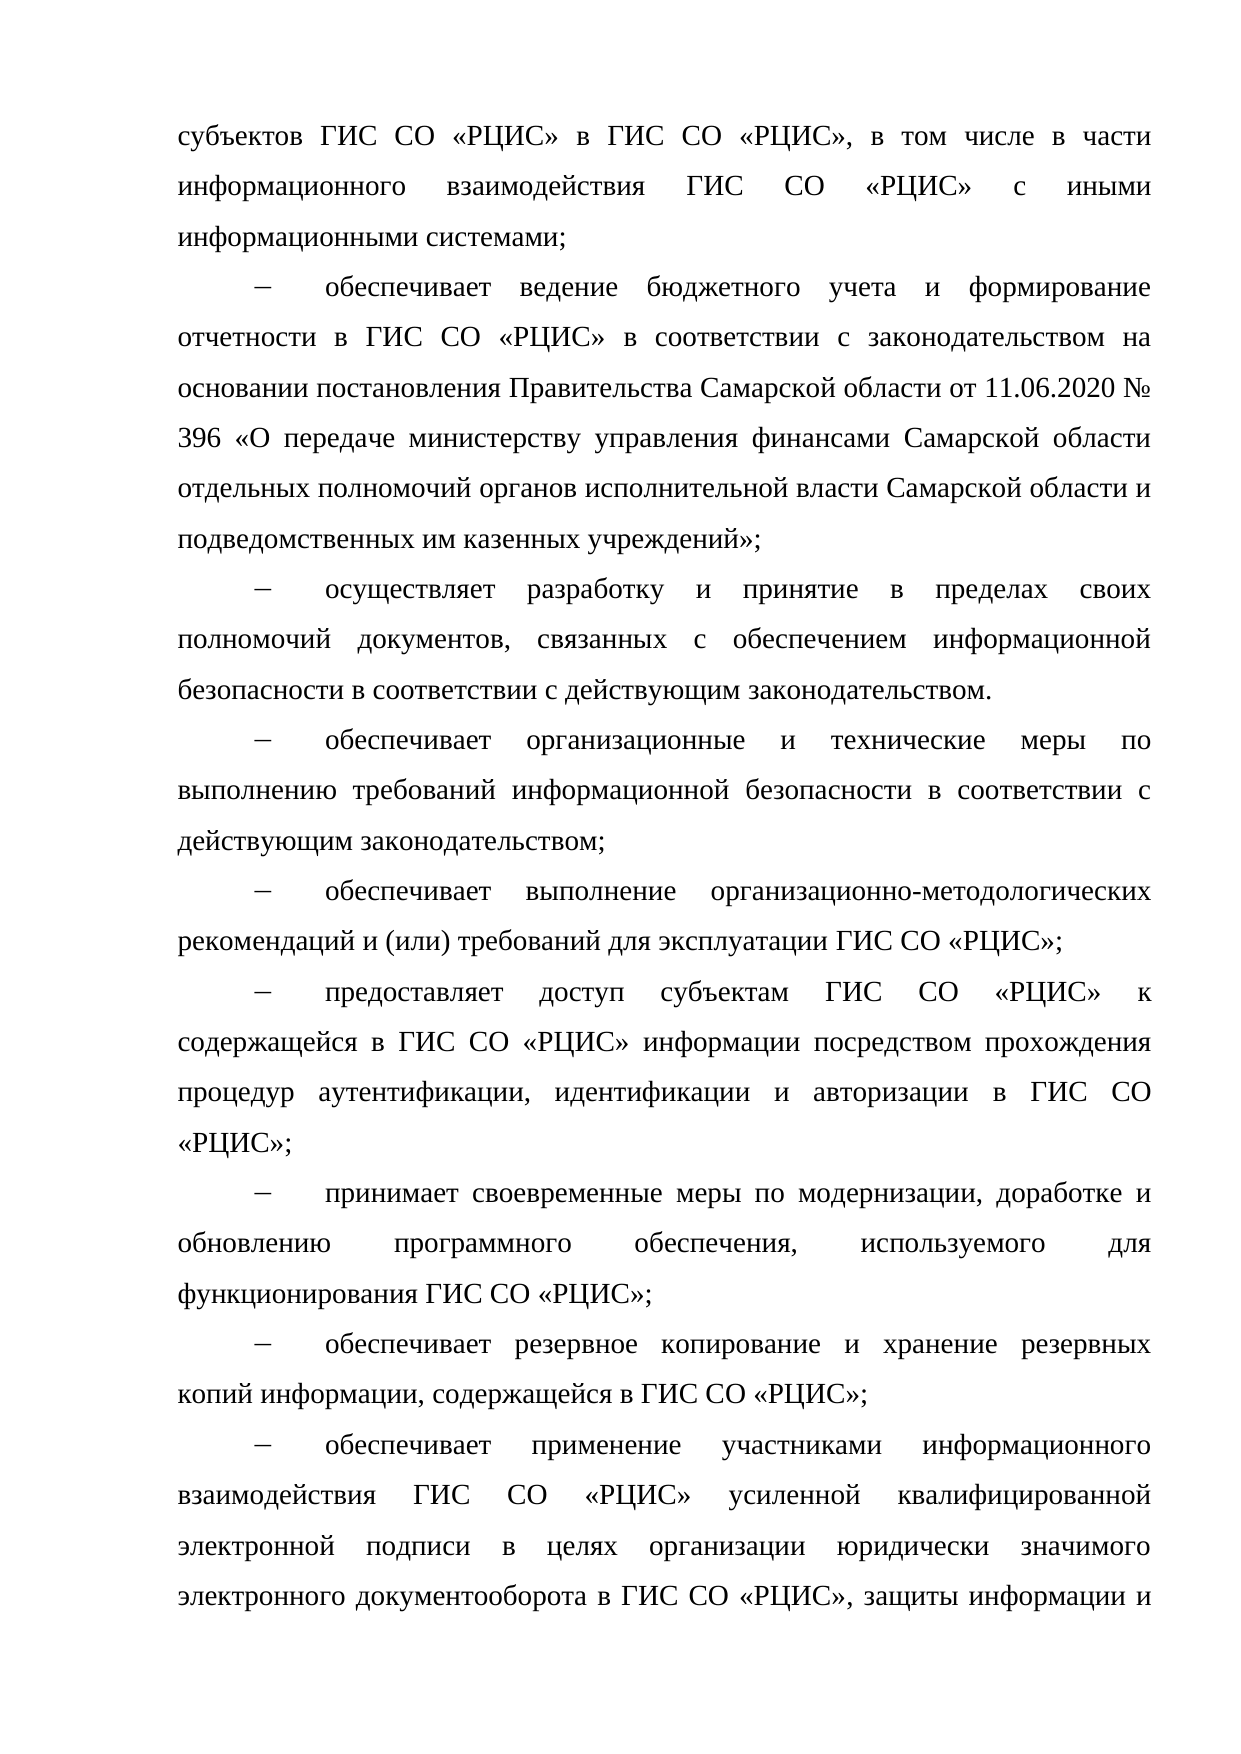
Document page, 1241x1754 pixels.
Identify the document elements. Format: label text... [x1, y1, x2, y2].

list обеспечивает резервное копирование и хранение резервных копий информации, содержащейся в ГИС СО «РЦИС»; [177, 1326, 1152, 1410]
list обеспечивает выполнение организационно-методологических рекомендаций и (или) требований для эксплуатации ГИС СО «РЦИС»; [177, 873, 1152, 957]
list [177, 118, 1152, 252]
list принимает своевременные меры по модернизации, доработке и обновлению программного обеспечения, используемого для функционирования ГИС СО «РЦИС»; [177, 1175, 1152, 1309]
list предоставляет доступ субъектам ГИС СО «РЦИС» к содержащейся в ГИС СО «РЦИС» информации посредством прохождения процедур аутентификации, идентификации и авторизации в ГИС СО «РЦИС»; [177, 974, 1152, 1158]
list обеспечивает ведение бюджетного учета и формирование отчетности в ГИС СО «РЦИС» в соответствии с законодательством на основании постановления Правительства Самарской области от 11.06.2020 № 396 «О передаче министерству управления финансами Самарской области отдельных полномочий органов исполнительной власти Самарской области и подведомственных им казенных учреждений»; [177, 269, 1152, 554]
list обеспечивает организационные и технические меры по выполнению требований информационной безопасности в соответствии с действующим законодательством; [177, 722, 1152, 856]
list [177, 1427, 1152, 1612]
list осуществляет разработку и принятие в пределах своих полномочий документов, связанных с обеспечением информационной безопасности в соответствии с действующим законодательством. [177, 571, 1152, 705]
